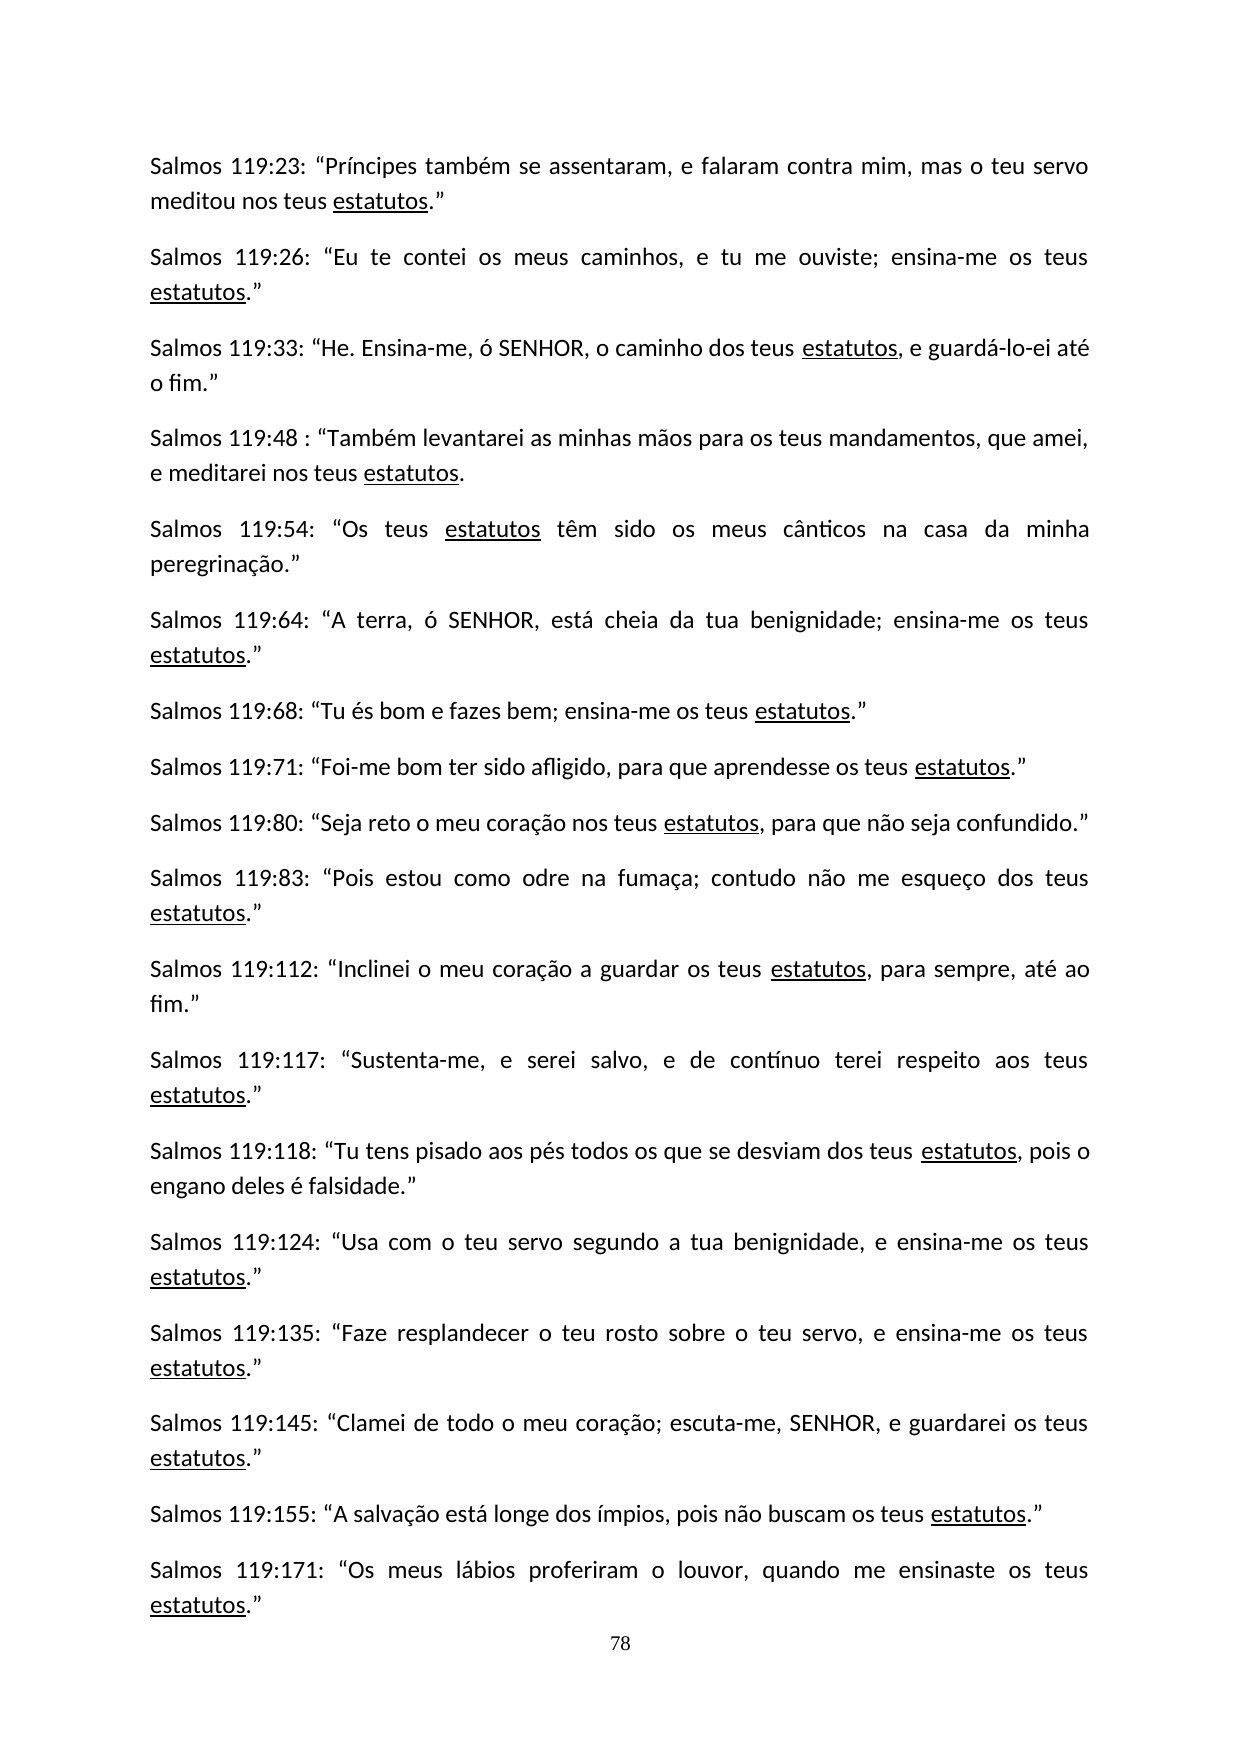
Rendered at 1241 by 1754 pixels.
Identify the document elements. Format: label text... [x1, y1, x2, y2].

text Salmos 119:118: “Tu tens pisado aos pés todos os que se desviam dos teus estatutos, pois o engano deles é falsidade.” [150, 1135, 1090, 1201]
text Salmos 119:117: “Sustenta-me, e serei salvo, e de contínuo terei respeito aos teus estatutos.” [150, 1044, 1090, 1110]
text Salmos 119:83: “Pois estou como odre na fumaça; contudo não me esqueço dos teus estatutos.” [150, 862, 1090, 928]
text Salmos 119:26: “Eu te contei os meus caminhos, e tu me ouviste; ensina-me os teus estatutos.” [150, 241, 1090, 306]
text Salmos 119:64: “A terra, ó SENHOR, está cheia da tua benignidade; ensina-me os teus estatutos.” [150, 604, 1090, 670]
text Salmos 119:171: “Os meus lábios proferiram o louvor, quando me ensinaste os teus estatutos.” [150, 1554, 1090, 1620]
text Salmos 119:124: “Usa com o teu servo segundo a tua benignidade, e ensina-me os teus estatutos.” [150, 1226, 1090, 1291]
text Salmos 119:80: “Seja reto o meu coração nos teus estatutos, para que não seja confundido.” [150, 807, 1090, 837]
text Salmos 119:71: “Foi-me bom ter sido afligido, para que aprendesse os teus estatutos.” [150, 751, 1090, 781]
text Salmos 119:135: “Faze resplandecer o teu rosto sobre o teu servo, e ensina-me os teus estatutos.” [150, 1317, 1090, 1382]
text Salmos 119:68: “Tu és bom e fazes bem; ensina-me os teus estatutos.” [150, 695, 1090, 726]
text Salmos 119:155: “A salvação está longe dos ímpios, pois não buscam os teus estatutos.” [150, 1498, 1090, 1529]
text Salmos 119:145: “Clamei de todo o meu coração; escuta-me, SENHOR, e guardarei os teus estatutos.” [150, 1407, 1090, 1473]
text Salmos 119:33: “He. Ensina-me, ó SENHOR, o caminho dos teus estatutos, e guardá-lo-ei até o fim.” [150, 332, 1090, 397]
text Salmos 119:48 : “Também levantarei as minhas mãos para os teus mandamentos, que amei, e meditarei nos teus estatutos. [150, 422, 1090, 488]
text Salmos 119:112: “Inclinei o meu coração a guardar os teus estatutos, para sempre, até ao fim.” [150, 953, 1090, 1019]
text Salmos 119:23: “Príncipes também se assentaram, e falaram contra mim, mas o teu servo meditou nos teus estatutos.” [150, 150, 1090, 216]
text Salmos 119:54: “Os teus estatutos têm sido os meus cânticos na casa da minha peregrinação.” [150, 513, 1090, 579]
